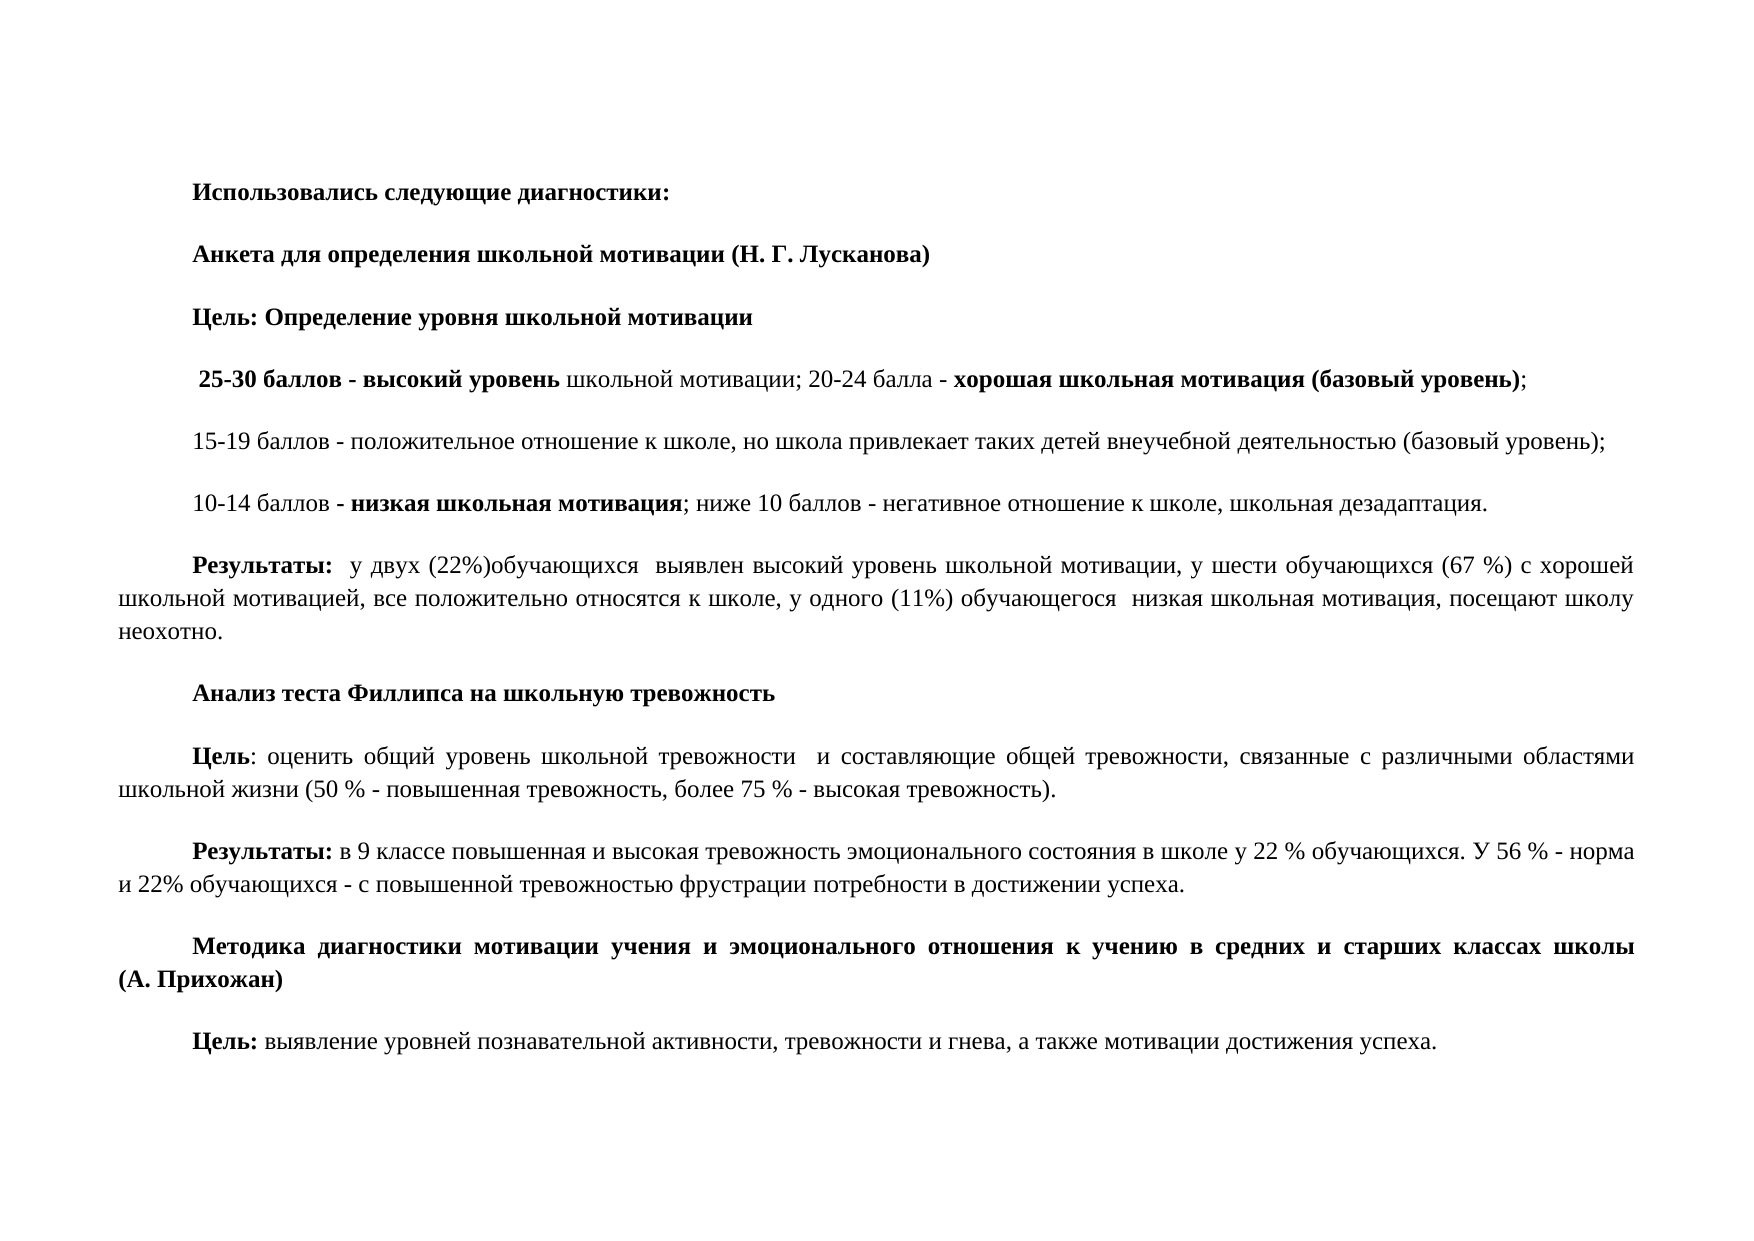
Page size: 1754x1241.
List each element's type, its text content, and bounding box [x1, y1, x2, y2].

text Анализ теста Филлипса на школьную тревожность [118, 678, 1636, 707]
text 15-19 баллов - положительное отношение к школе, но школа привлекает таких детей внеучебной деятельностью (базовый уровень); [118, 426, 1636, 455]
text 10-14 баллов - низкая школьная мотивация; ниже 10 баллов - негативное отношение к школе, школьная дезадаптация. [118, 488, 1636, 517]
text Результаты: в 9 классе повышенная и высокая тревожность эмоционального состояния в школе у 22 % обучающихся. У 56 % - норма и 22% обучающихся - с повышенной тревожностью фрустрации потребности в достижении успеха. [118, 836, 1636, 898]
text Методика диагностики мотивации учения и эмоционального отношения к учению в средних и старших классах школы (А. Прихожан) [118, 931, 1636, 993]
text Цель: выявление уровней познавательной активности, тревожности и гнева, а также мотивации достижения успеха. [118, 1026, 1636, 1055]
text Анкета для определения школьной мотивации (Н. Г. Лусканова) [118, 239, 1636, 268]
text 25-30 баллов - высокий уровень школьной мотивации; 20-24 балла - хорошая школьная мотивация (базовый уровень); [118, 364, 1636, 392]
text Цель: оценить общий уровень школьной тревожности и составляющие общей тревожности, связанные с различными областями школьной жизни (50 % - повышенная тревожность, более 75 % - высокая тревожность). [118, 741, 1636, 802]
text Использовались следующие диагностики: [118, 177, 1636, 206]
text Результаты: у двух (22%)обучающихся выявлен высокий уровень школьной мотивации, у шести обучающихся (67 %) с хорошей школьной мотивацией, все положительно относятся к школе, у одного (11%) обучающегося низкая школьная мотивация, посещают школу неохотно. [118, 550, 1636, 645]
text Цель: Определение уровня школьной мотивации [118, 302, 1636, 330]
